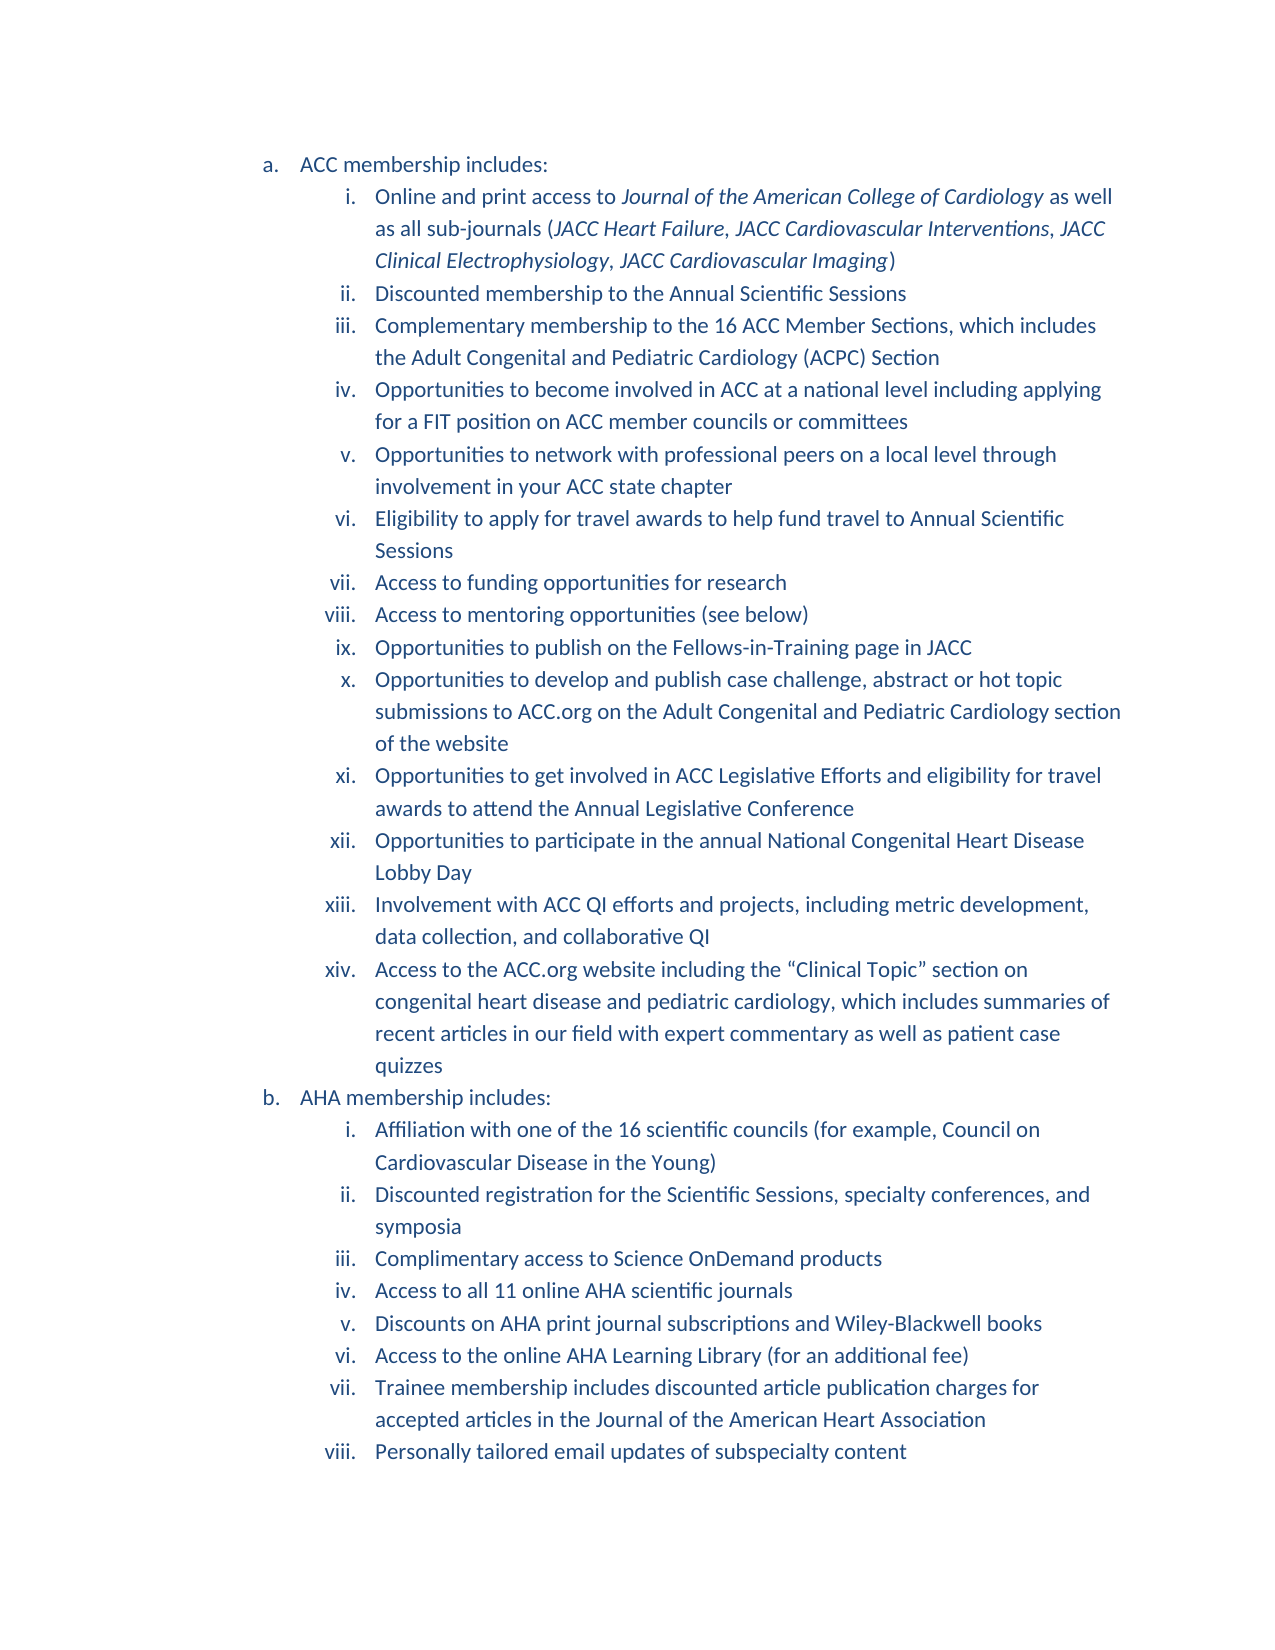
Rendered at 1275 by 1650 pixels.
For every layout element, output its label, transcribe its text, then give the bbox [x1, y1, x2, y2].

list Opportunities to publish on the Fellows-in-Training page in JACC [356, 633, 1125, 661]
list Discounted registration for the Scientific Sessions, specialty conferences, and symposia [356, 1180, 1125, 1240]
list ACC membership includes: [262, 150, 1125, 178]
list Complimentary access to Science OnDemand products [356, 1244, 1125, 1272]
list Eligibility to apply for travel awards to help fund travel to Annual Scientific Sessions [356, 504, 1125, 564]
list Online and print access to Journal of the American College of Cardiology as well as all sub-journals (JACC Heart Failure, JACC Cardiovascular Interventions, JACC Clinical Electrophysiology, JACC Cardiovascular Imaging) [356, 182, 1125, 274]
list Opportunities to become involved in ACC at a national level including applying for a FIT position on ACC member councils or committees [356, 375, 1125, 436]
list Access to mentoring opportunities (see below) [356, 601, 1125, 629]
list Affiliation with one of the 16 scientific councils (for example, Council on Cardiovascular Disease in the Young) [356, 1116, 1125, 1176]
list Access to funding opportunities for research [356, 568, 1125, 596]
list Opportunities to develop and publish case challenge, abstract or hot topic submissions to ACC.org on the Adult Congenital and Pediatric Cardiology section of the website [356, 665, 1125, 757]
list Opportunities to get involved in ACC Legislative Efforts and eligibility for travel awards to attend the Annual Legislative Conference [356, 762, 1125, 822]
list Access to the ACC.org website including the “Clinical Topic” section on congenital heart disease and pediatric cardiology, which includes summaries of recent articles in our field with expert commentary as well as patient case quizzes [356, 955, 1125, 1079]
list Access to the online AHA Learning Library (for an additional fee) [356, 1341, 1125, 1369]
list Opportunities to network with professional peers on a local level through involvement in your ACC state chapter [356, 440, 1125, 500]
list Involvement with ACC QI efforts and projects, including metric development, data collection, and collaborative QI [356, 890, 1125, 951]
list AHA membership includes: [262, 1083, 1125, 1111]
list Discounts on AHA print journal subscriptions and Wiley-Blackwell books [356, 1309, 1125, 1337]
list Complementary membership to the 16 ACC Member Sections, which includes the Adult Congenital and Pediatric Cardiology (ACPC) Section [356, 311, 1125, 371]
list Trainee membership includes discounted article publication charges for accepted articles in the Journal of the American Heart Association [356, 1373, 1125, 1433]
list Access to all 11 online AHA scientific journals [356, 1277, 1125, 1304]
list Opportunities to participate in the annual National Congenital Heart Disease Lobby Day [356, 826, 1125, 886]
list Personally tailored email updates of subspecialty content [356, 1437, 1125, 1466]
list Discounted membership to the Annual Scientific Sessions [356, 279, 1125, 307]
